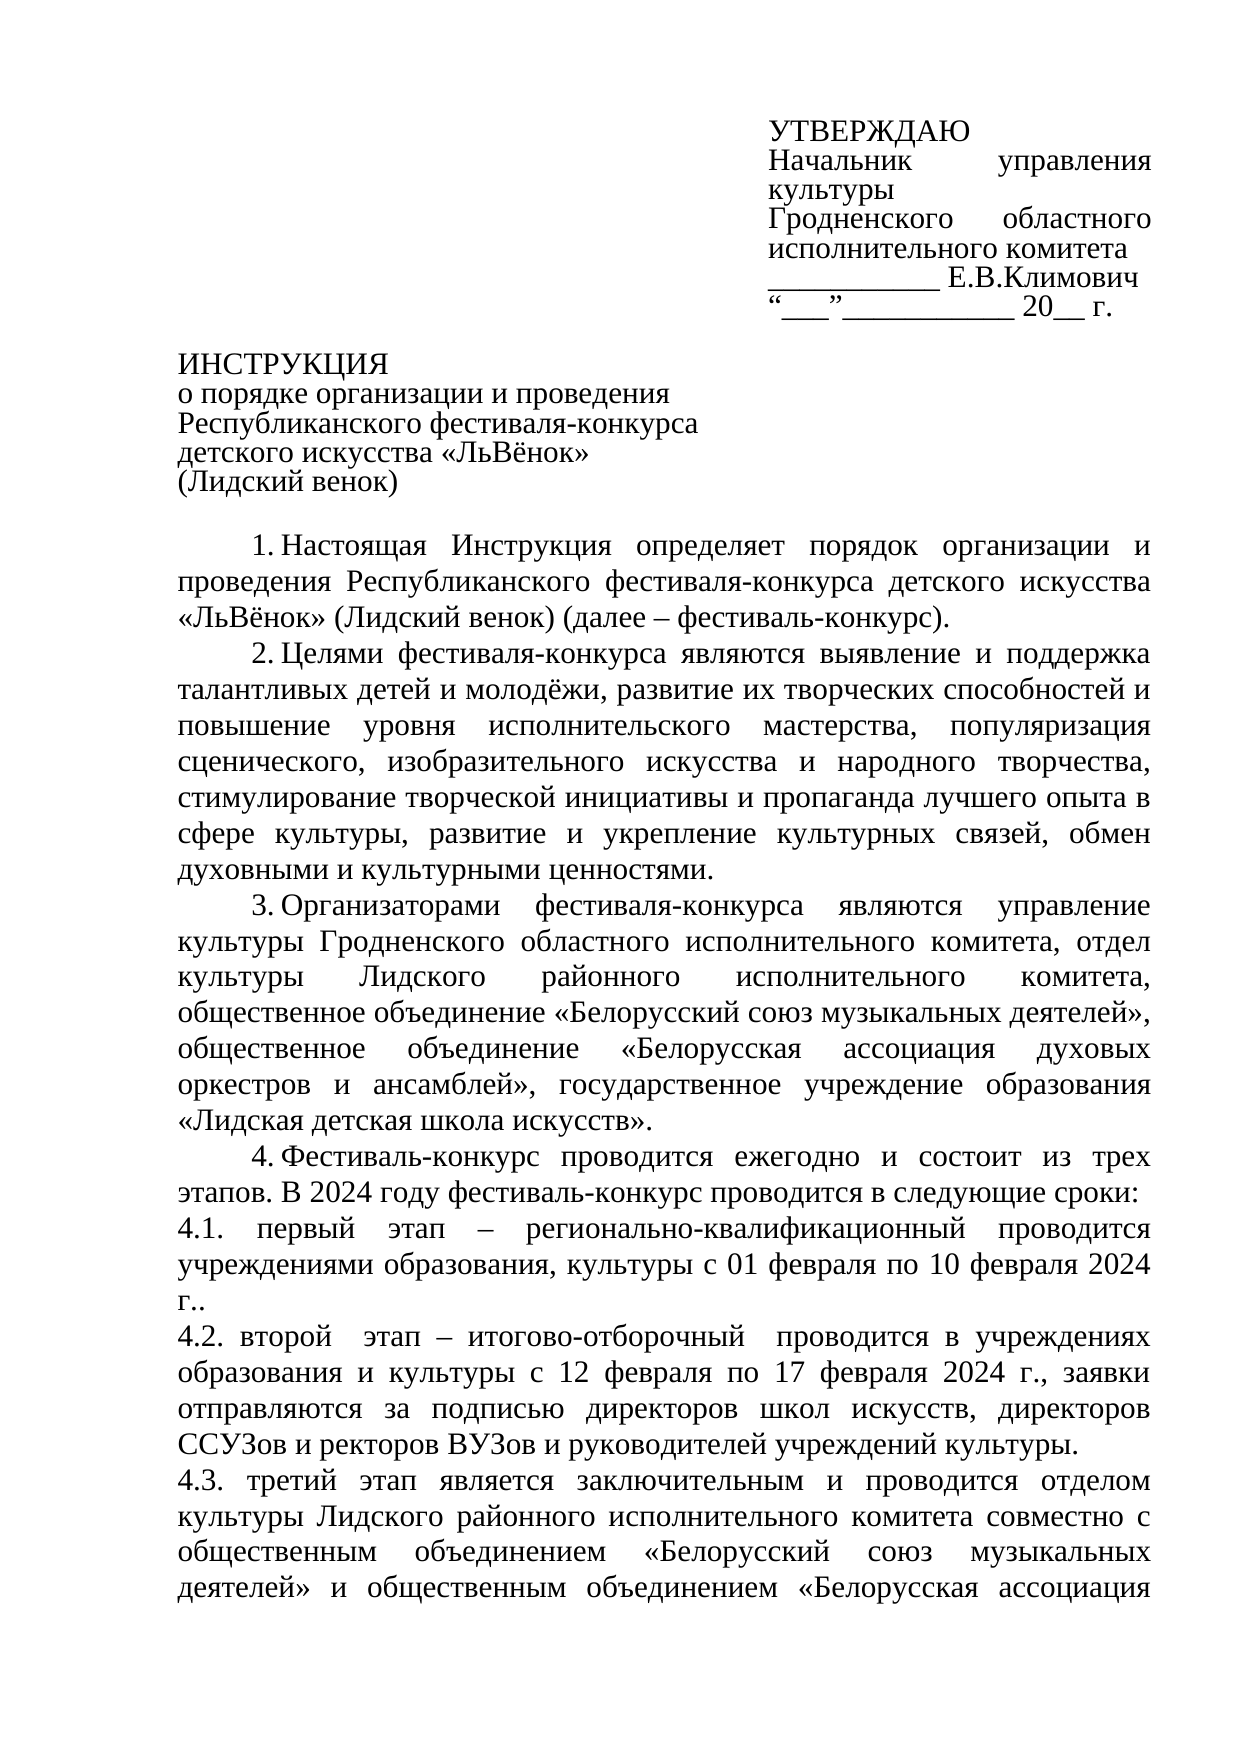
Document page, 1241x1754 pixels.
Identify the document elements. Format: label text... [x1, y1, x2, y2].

list Настоящая Инструкция определяет порядок организации и проведения Республиканского фестиваля-конкурса детского искусства «ЛьВёнок» (Лидский венок) (далее – фестиваль-конкурс). [177, 526, 1152, 634]
text о порядке организации и проведения [177, 381, 1152, 410]
text Республиканского фестиваля-конкурса [177, 410, 1152, 439]
text ИНСТРУКЦИЯ [177, 351, 1152, 381]
text Гродненского областного исполнительного комитета [768, 206, 1152, 264]
text детского искусства «ЛьВёнок» [177, 439, 1152, 468]
list 4.1. первый этап – регионально-квалификационный проводится учреждениями образования, культуры с 01 февраля по 10 февраля 2024 г.. [177, 1209, 1152, 1317]
text ___________ Е.В.Климович [768, 264, 1152, 293]
text “___”___________ 20__ г. [768, 293, 1152, 322]
list 4.2. второй этап – итогово-отборочный проводится в учреждениях образования и культуры с 12 февраля по 17 февраля 2024 г., заявки отправляются за подписью директоров школ искусств, директоров ССУЗов и ректоров ВУЗов и руководителей учреждений культуры. [177, 1317, 1152, 1461]
list Организаторами фестиваля-конкурса являются управление культуры Гродненского областного исполнительного комитета, отдел культуры Лидского районного исполнительного комитета, общественное объединение «Белорусский союз музыкальных деятелей», общественное объединение «Белорусская ассоциация духовых оркестров и ансамблей», государственное учреждение образования «Лидская детская школа искусств». [177, 886, 1152, 1137]
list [177, 1461, 1152, 1604]
text (Лидский венок) [177, 468, 1152, 497]
text УТВЕРЖДАЮ [768, 118, 1152, 147]
text Начальник управления культуры [768, 147, 1152, 206]
list Целями фестиваля-конкурса являются выявление и поддержка талантливых детей и молодёжи, развитие их творческих способностей и повышение уровня исполнительского мастерства, популяризация сценического, изобразительного искусства и народного творчества, стимулирование творческой инициативы и пропаганда лучшего опыта в сфере культуры, развитие и укрепление культурных связей, обмен духовными и культурными ценностями. [177, 634, 1152, 886]
list Фестиваль-конкурс проводится ежегодно и состоит из трех этапов. В 2024 году фестиваль-конкурс проводится в следующие сроки: [177, 1137, 1152, 1209]
